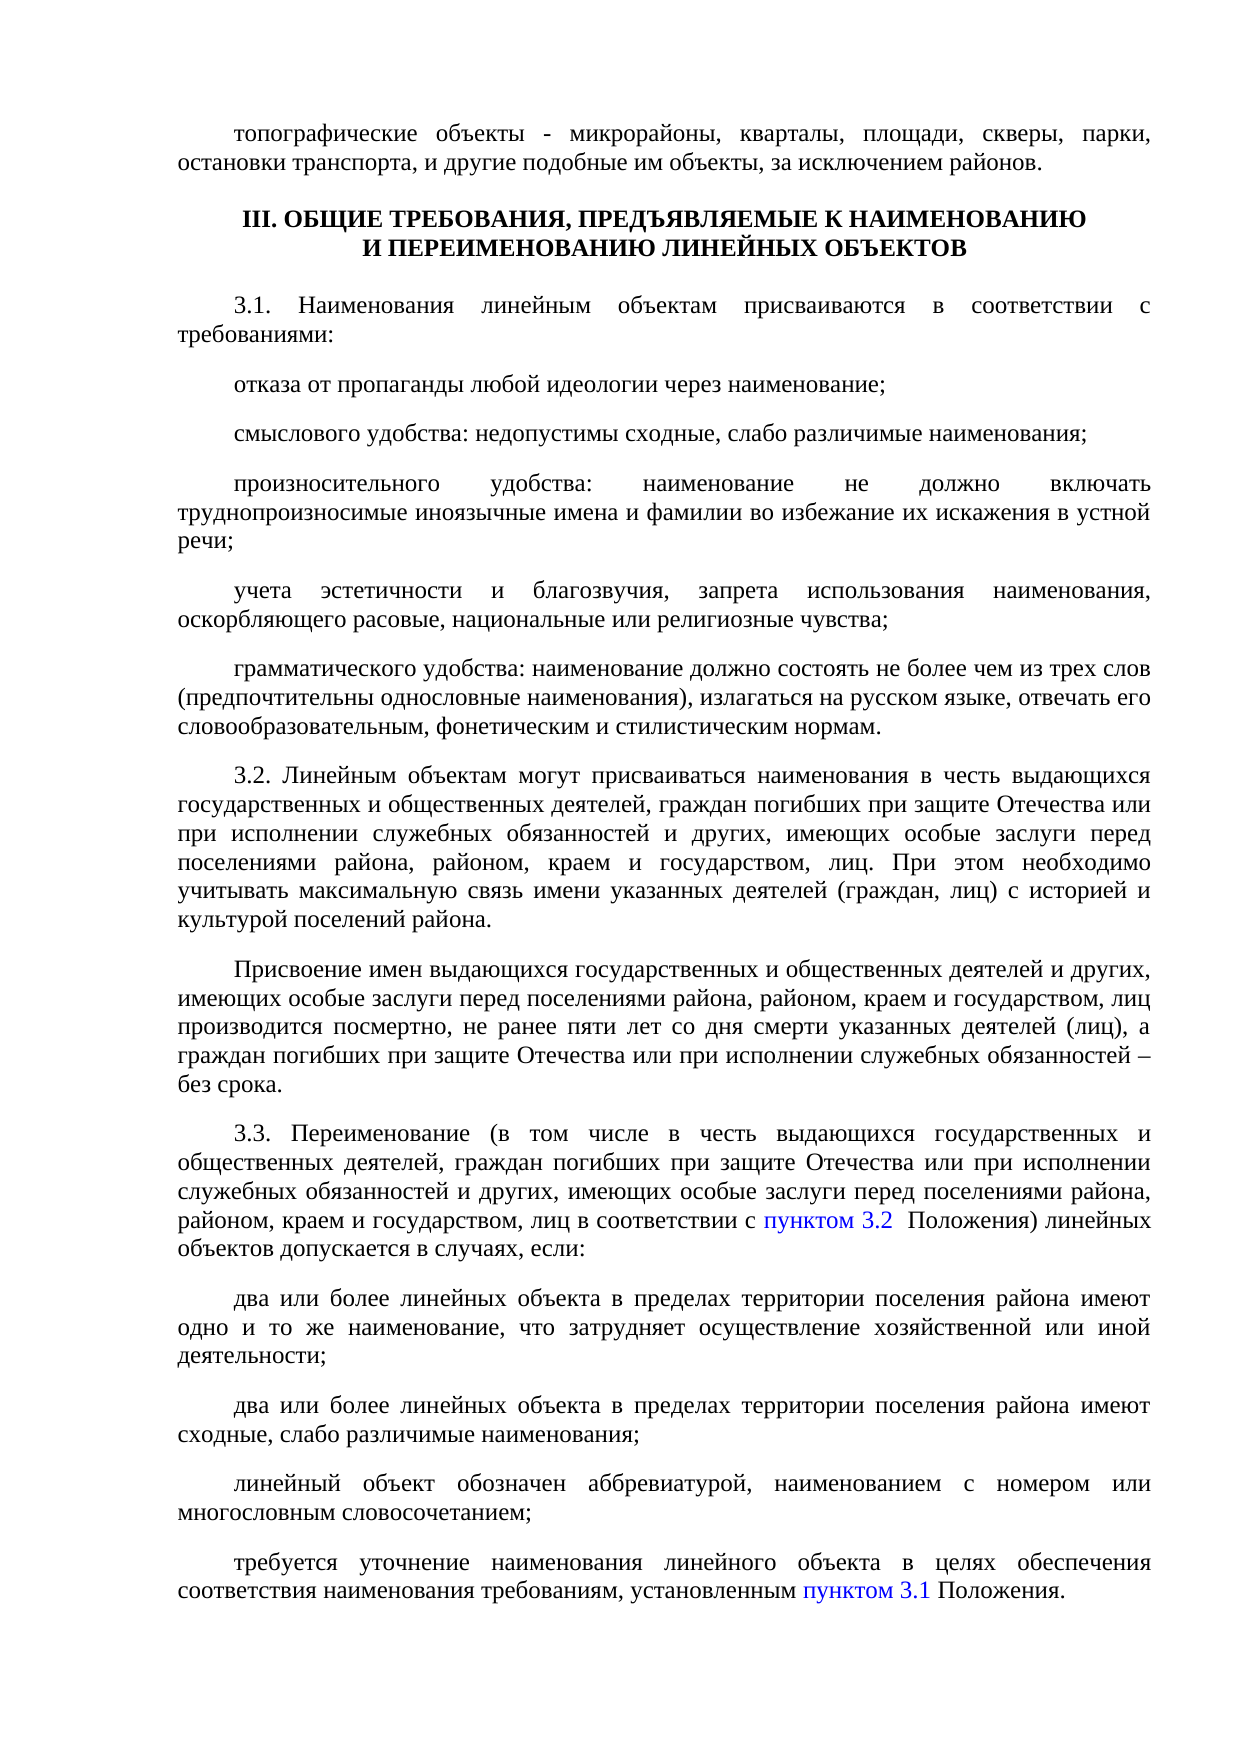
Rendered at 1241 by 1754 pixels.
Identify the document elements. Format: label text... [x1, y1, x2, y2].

text два или более линейных объекта в пределах территории поселения района имеют сходные, слабо различимые наименования; [177, 1390, 1152, 1448]
text два или более линейных объекта в пределах территории поселения района имеют одно и то же наименование, что затрудняет осуществление хозяйственной или иной деятельности; [177, 1283, 1152, 1369]
title И ПЕРЕИМЕНОВАНИЮ ЛИНЕЙНЫХ ОБЪЕКТОВ [177, 233, 1152, 262]
text Присвоение имен выдающихся государственных и общественных деятелей и других, имеющих особые заслуги перед поселениями района, районом, краем и государством, лиц производится посмертно, не ранее пяти лет со дня смерти указанных деятелей (лиц), а граждан погибших при защите Отечества или при исполнении служебных обязанностей – без срока. [177, 954, 1152, 1098]
text грамматического удобства: наименование должно состоять не более чем из трех слов (предпочтительны однословные наименования), излагаться на русском языке, отвечать его словообразовательным, фонетическим и стилистическим нормам. [177, 653, 1152, 740]
text отказа от пропаганды любой идеологии через наименование; [177, 369, 1152, 398]
text требуется уточнение наименования линейного объекта в целях обеспечения соответствия наименования требованиям, установленным пунктом 3.1 Положения. [177, 1547, 1152, 1604]
title III. ОБЩИЕ ТРЕБОВАНИЯ, ПРЕДЪЯВЛЯЕМЫЕ К НАИМЕНОВАНИЮ [177, 204, 1152, 233]
text смыслового удобства: недопустимы сходные, слабо различимые наименования; [177, 418, 1152, 447]
text произносительного удобства: наименование не должно включать труднопроизносимые иноязычные имена и фамилии во избежание их искажения в устной речи; [177, 468, 1152, 554]
text топографические объекты - микрорайоны, кварталы, площади, скверы, парки, остановки транспорта, и другие подобные им объекты, за исключением районов. [177, 118, 1152, 176]
text линейный объект обозначен аббревиатурой, наименованием с номером или многословным словосочетанием; [177, 1468, 1152, 1526]
text 3.3. Переименование (в том числе в честь выдающихся государственных и общественных деятелей, граждан погибших при защите Отечества или при исполнении служебных обязанностей и других, имеющих особые заслуги перед поселениями района, районом, краем и государством, лиц в соответствии с пунктом 3.2 Положения) линейных объектов допускается в случаях, если: [177, 1118, 1152, 1262]
text учета эстетичности и благозвучия, запрета использования наименования, оскорбляющего расовые, национальные или религиозные чувства; [177, 575, 1152, 633]
text 3.1. Наименования линейным объектам присваиваются в соответствии с требованиями: [177, 291, 1152, 348]
text 3.2. Линейным объектам могут присваиваться наименования в честь выдающихся государственных и общественных деятелей, граждан погибших при защите Отечества или при исполнении служебных обязанностей и других, имеющих особые заслуги перед поселениями района, районом, краем и государством, лиц. При этом необходимо учитывать максимальную связь имени указанных деятелей (граждан, лиц) с историей и культурой поселений района. [177, 761, 1152, 933]
